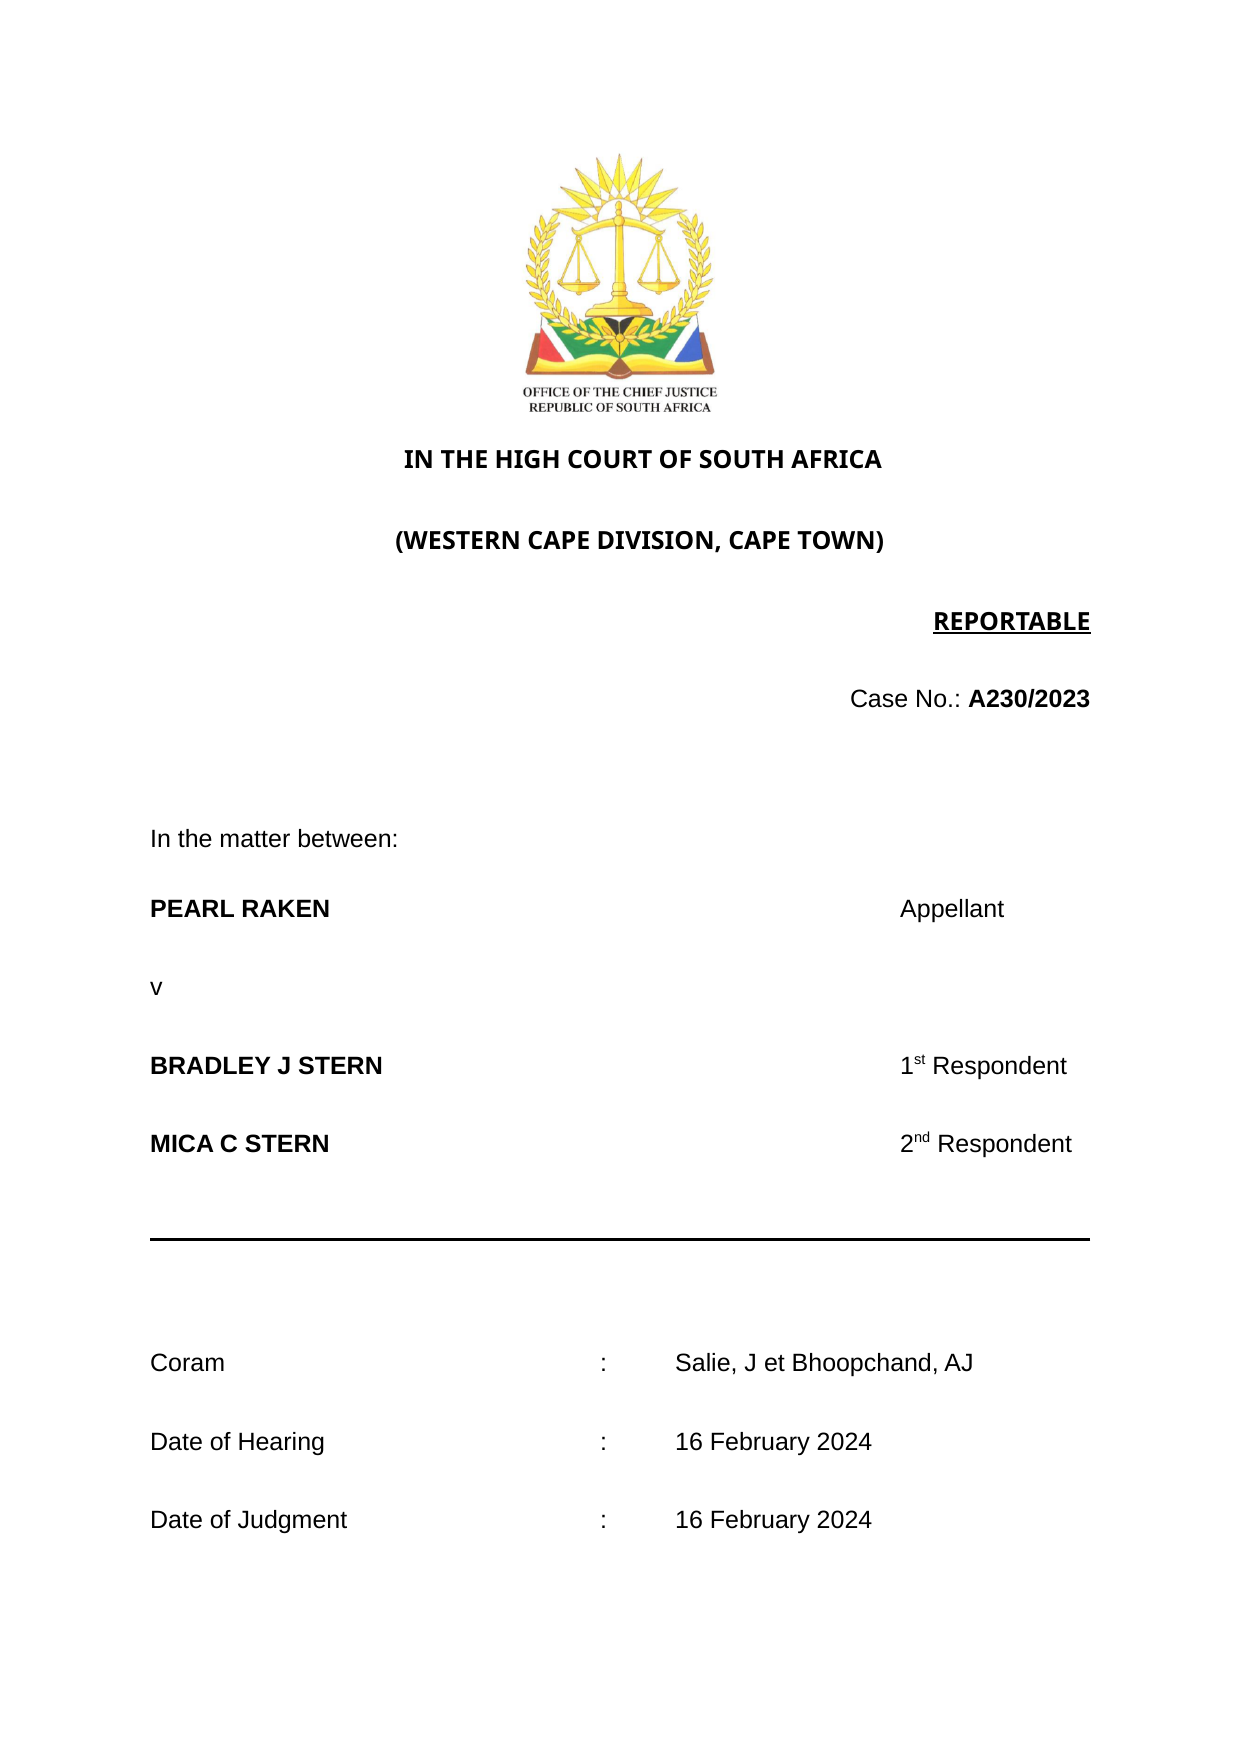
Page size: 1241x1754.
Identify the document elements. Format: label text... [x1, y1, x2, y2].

text In the matter between: [150, 824, 1090, 853]
text Date of Hearing : 16 February 2024 [150, 1427, 1090, 1456]
text REPORTABLE [150, 603, 1090, 637]
text MICA C STERN 2nd Respondent [150, 1129, 1090, 1158]
text IN THE HIGH COURT OF SOUTH AFRICA [150, 442, 1090, 476]
text BRADLEY J STERN 1st Respondent [150, 1051, 1090, 1079]
text v [150, 972, 1090, 1001]
text Case No.: A230/2023 [150, 684, 1090, 713]
text Coram : Salie, J et Bhoopchand, AJ [150, 1348, 1090, 1377]
text PEARL RAKEN Appellant [150, 894, 1090, 923]
picture [521, 150, 719, 414]
text (WESTERN CAPE DIVISION, CAPE TOWN) [150, 523, 1090, 557]
text Date of Judgment : 16 February 2024 [150, 1505, 1090, 1534]
